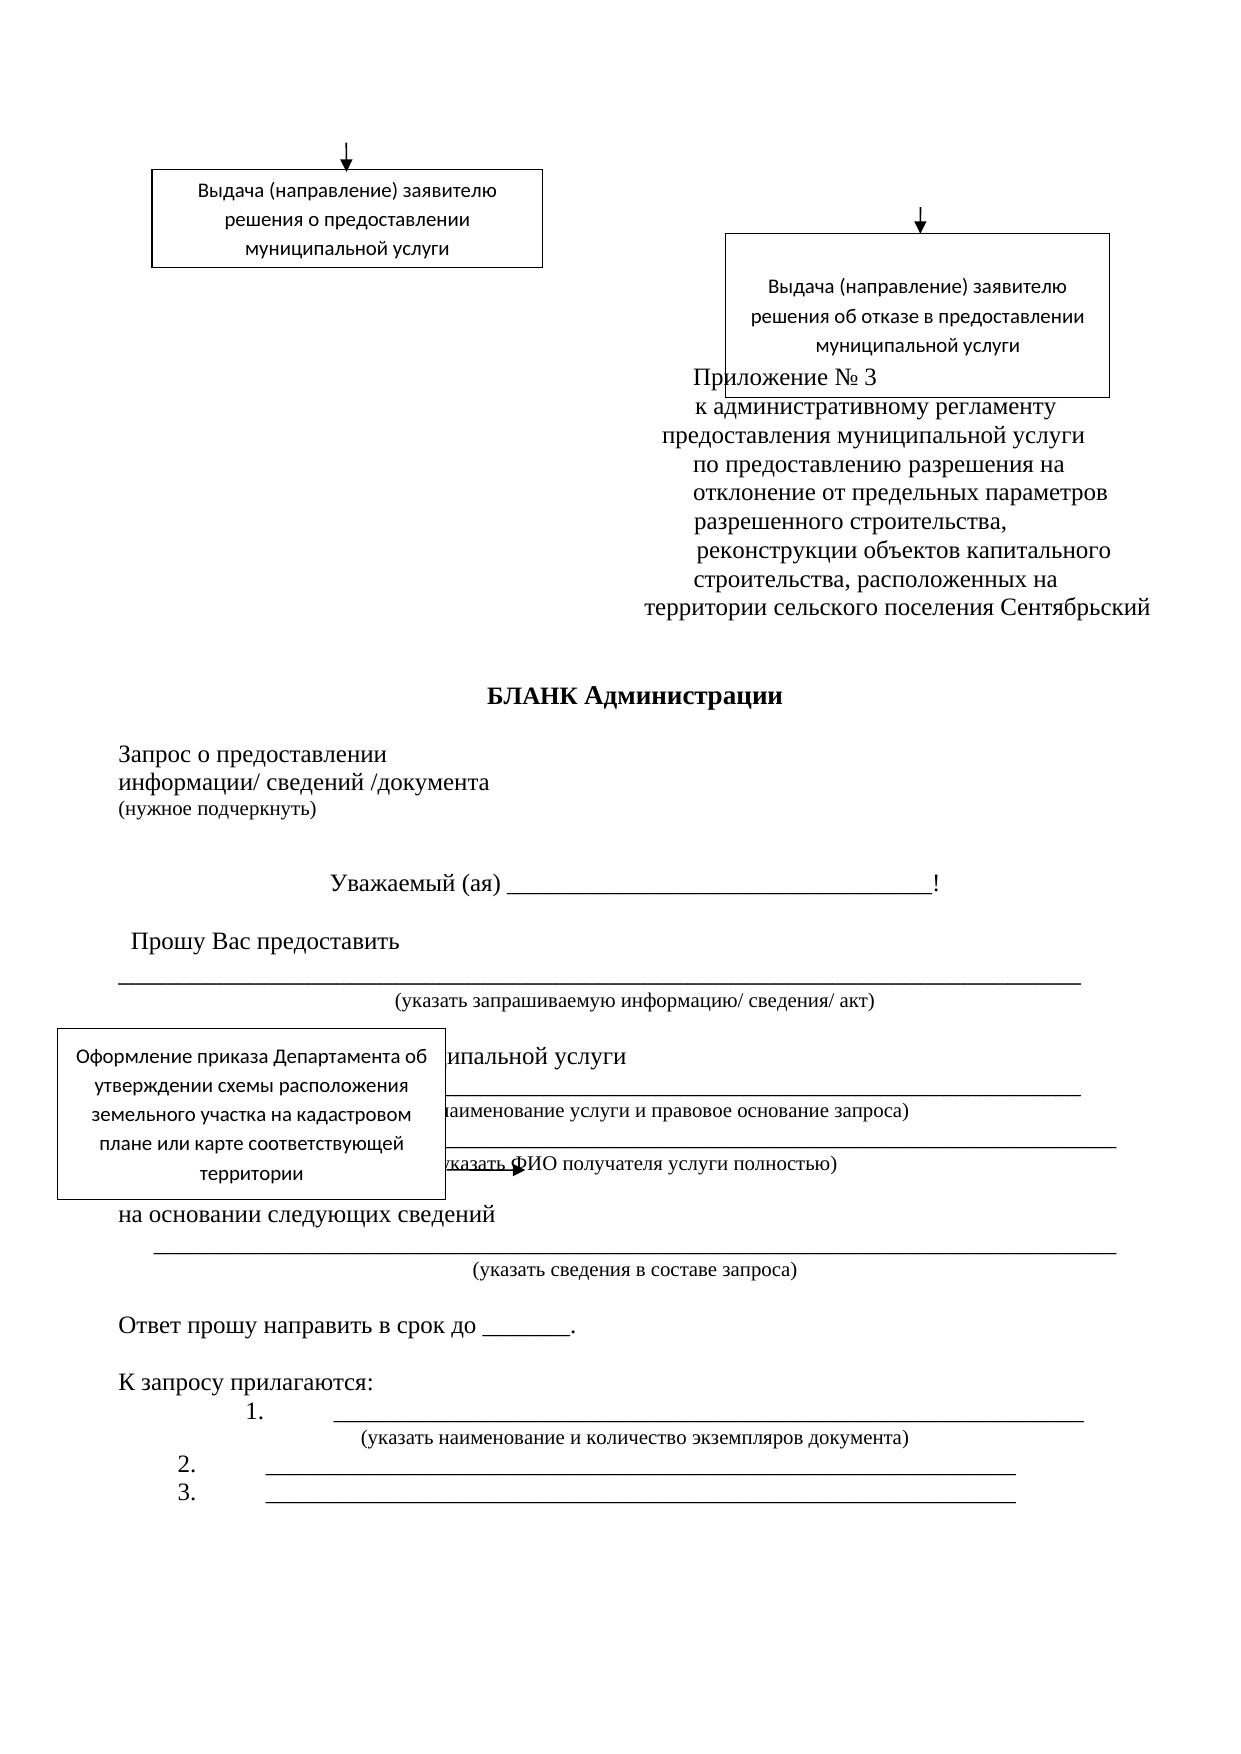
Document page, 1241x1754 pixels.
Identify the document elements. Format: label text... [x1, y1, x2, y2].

list ____________________________________________________________ [118, 1477, 1152, 1506]
text (указать ФИО получателя услуги полностью) [446, 1151, 1152, 1175]
text Уважаемый (ая) __________________________________! [118, 868, 1152, 897]
text реконструкции объектов капитального [118, 535, 1152, 564]
text отклонение от предельных параметров [118, 477, 1152, 506]
text по предоставлению разрешения на [118, 449, 1152, 477]
text БЛАНК Администрации [118, 679, 1152, 710]
text к административному регламенту [118, 391, 1152, 420]
text разрешенного строительства, [118, 506, 1152, 535]
text Прошу Вас предоставить __________________________________________________________________ [118, 926, 1152, 988]
list ____________________________________________________________ [118, 1449, 1152, 1477]
text информации/ сведений /документа [118, 767, 1152, 796]
text К запросу прилагаются: [118, 1367, 1152, 1396]
text (указать сведения в составе запроса) [118, 1257, 1152, 1281]
text Приложение № 3 [118, 362, 1152, 391]
list ____________________________________________________________ (указать наименование и количество экземпляров документа) [118, 1396, 1152, 1449]
text _____________________________________________________________________________ [446, 1122, 1152, 1151]
text предоставления муниципальной услуги [118, 420, 1152, 449]
text (нужное подчеркнуть) [118, 796, 1152, 820]
text _____________________________________________________________________________ [118, 1228, 1152, 1257]
text Запрос о предоставлении [118, 739, 1152, 767]
text территории сельского поселения Сентябрьский [118, 592, 1152, 621]
text в целях предоставления муниципальной услуги _____________________________________________________________________________ [446, 1041, 1152, 1098]
text Ответ прошу направить в срок до _______. [118, 1310, 1152, 1338]
text (указать запрашиваемую информацию/ сведения/ акт) [118, 988, 1152, 1012]
text строительства, расположенных на [118, 564, 1152, 592]
text (указать наименование услуги и правовое основание запроса) [446, 1098, 1152, 1122]
text на основании следующих сведений [118, 1199, 1152, 1228]
